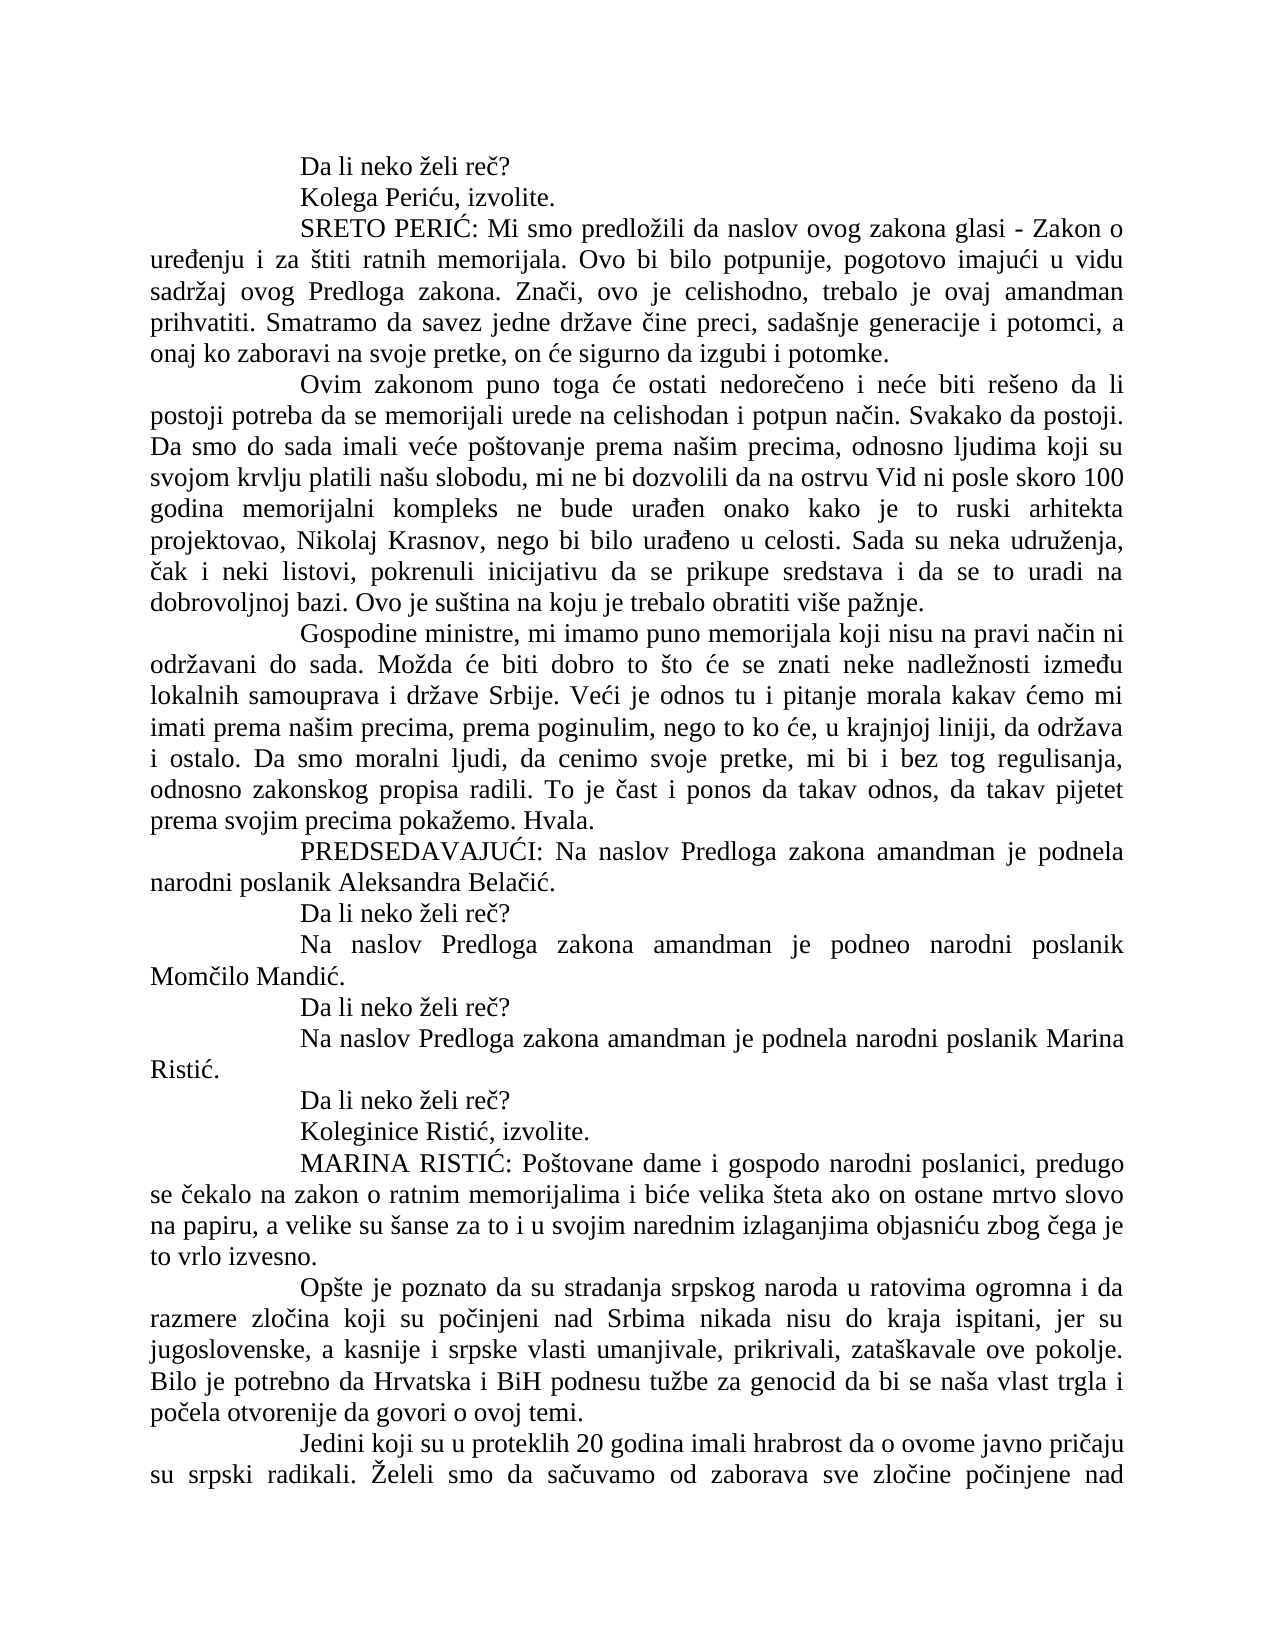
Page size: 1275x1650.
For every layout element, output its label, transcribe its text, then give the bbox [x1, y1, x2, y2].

text Da li neko želi reč? [150, 1084, 1125, 1116]
text Na naslov Predloga zakona amandman je podneo narodni poslanik Momčilo Mandić. [150, 929, 1125, 991]
text Da li neko želi reč? [150, 991, 1125, 1022]
text Ovim zakonom puno toga će ostati nedorečeno i neće biti rešeno da li postoji potreba da se memorijali urede na celishodan i potpun način. Svakako da postoji. Da smo do sada imali veće poštovanje prema našim precima, odnosno ljudima koji su svojom krvlju platili našu slobodu, mi ne bi dozvolili da na ostrvu Vid ni posle skoro 100 godina memorijalni kompleks ne bude urađen onako kako je to ruski arhitekta projektovao, Nikolaj Krasnov, nego bi bilo urađeno u celosti. Sada su neka udruženja, čak i neki listovi, pokrenuli inicijativu da se prikupe sredstava i da se to uradi na dobrovoljnoj bazi. Ovo je suština na koju je trebalo obratiti više pažnje. [150, 368, 1125, 617]
text PREDSEDAVAJUĆI: Na naslov Predloga zakona amandman je podnela narodni poslanik Aleksandra Belačić. [150, 835, 1125, 897]
text Opšte je poznato da su stradanja srpskog naroda u ratovima ogromna i da razmere zločina koji su počinjeni nad Srbima nikada nisu do kraja ispitani, jer su jugoslovenske, a kasnije i srpske vlasti umanjivale, prikrivali, zataškavale ove pokolje. Bilo je potrebno da Hrvatska i BiH podnesu tužbe za genocid da bi se naša vlast trgla i počela otvorenije da govori o ovoj temi. [150, 1271, 1125, 1427]
text Gospodine ministre, mi imamo puno memorijala koji nisu na pravi način ni održavani do sada. Možda će biti dobro to što će se znati neke nadležnosti između lokalnih samouprava i države Srbije. Veći je odnos tu i pitanje morala kakav ćemo mi imati prema našim precima, prema poginulim, nego to ko će, u krajnjoj liniji, da održava i ostalo. Da smo moralni ljudi, da cenimo svoje pretke, mi bi i bez tog regulisanja, odnosno zakonskog propisa radili. To je čast i ponos da takav odnos, da takav pijetet prema svojim precima pokažemo. Hvala. [150, 617, 1125, 835]
text Koleginice Ristić, izvolite. [150, 1116, 1125, 1147]
text Kolega Periću, izvolite. [150, 181, 1125, 212]
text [150, 1427, 1125, 1489]
text MARINA RISTIĆ: Poštovane dame i gospodo narodni poslanici, predugo se čekalo na zakon o ratnim memorijalima i biće velika šteta ako on ostane mrtvo slovo na papiru, a velike su šanse za to i u svojim narednim izlaganjima objasniću zbog čega je to vrlo izvesno. [150, 1147, 1125, 1271]
text Da li neko želi reč? [150, 150, 1125, 181]
text SRETO PERIĆ: Mi smo predložili da naslov ovog zakona glasi - Zakon o uređenju i za štiti ratnih memorijala. Ovo bi bilo potpunije, pogotovo imajući u vidu sadržaj ovog Predloga zakona. Znači, ovo je celishodno, trebalo je ovaj amandman prihvatiti. Smatramo da savez jedne države čine preci, sadašnje generacije i potomci, a onaj ko zaboravi na svoje pretke, on će sigurno da izgubi i potomke. [150, 212, 1125, 368]
text Da li neko želi reč? [150, 897, 1125, 929]
text Na naslov Predloga zakona amandman je podnela narodni poslanik Marina Ristić. [150, 1022, 1125, 1084]
